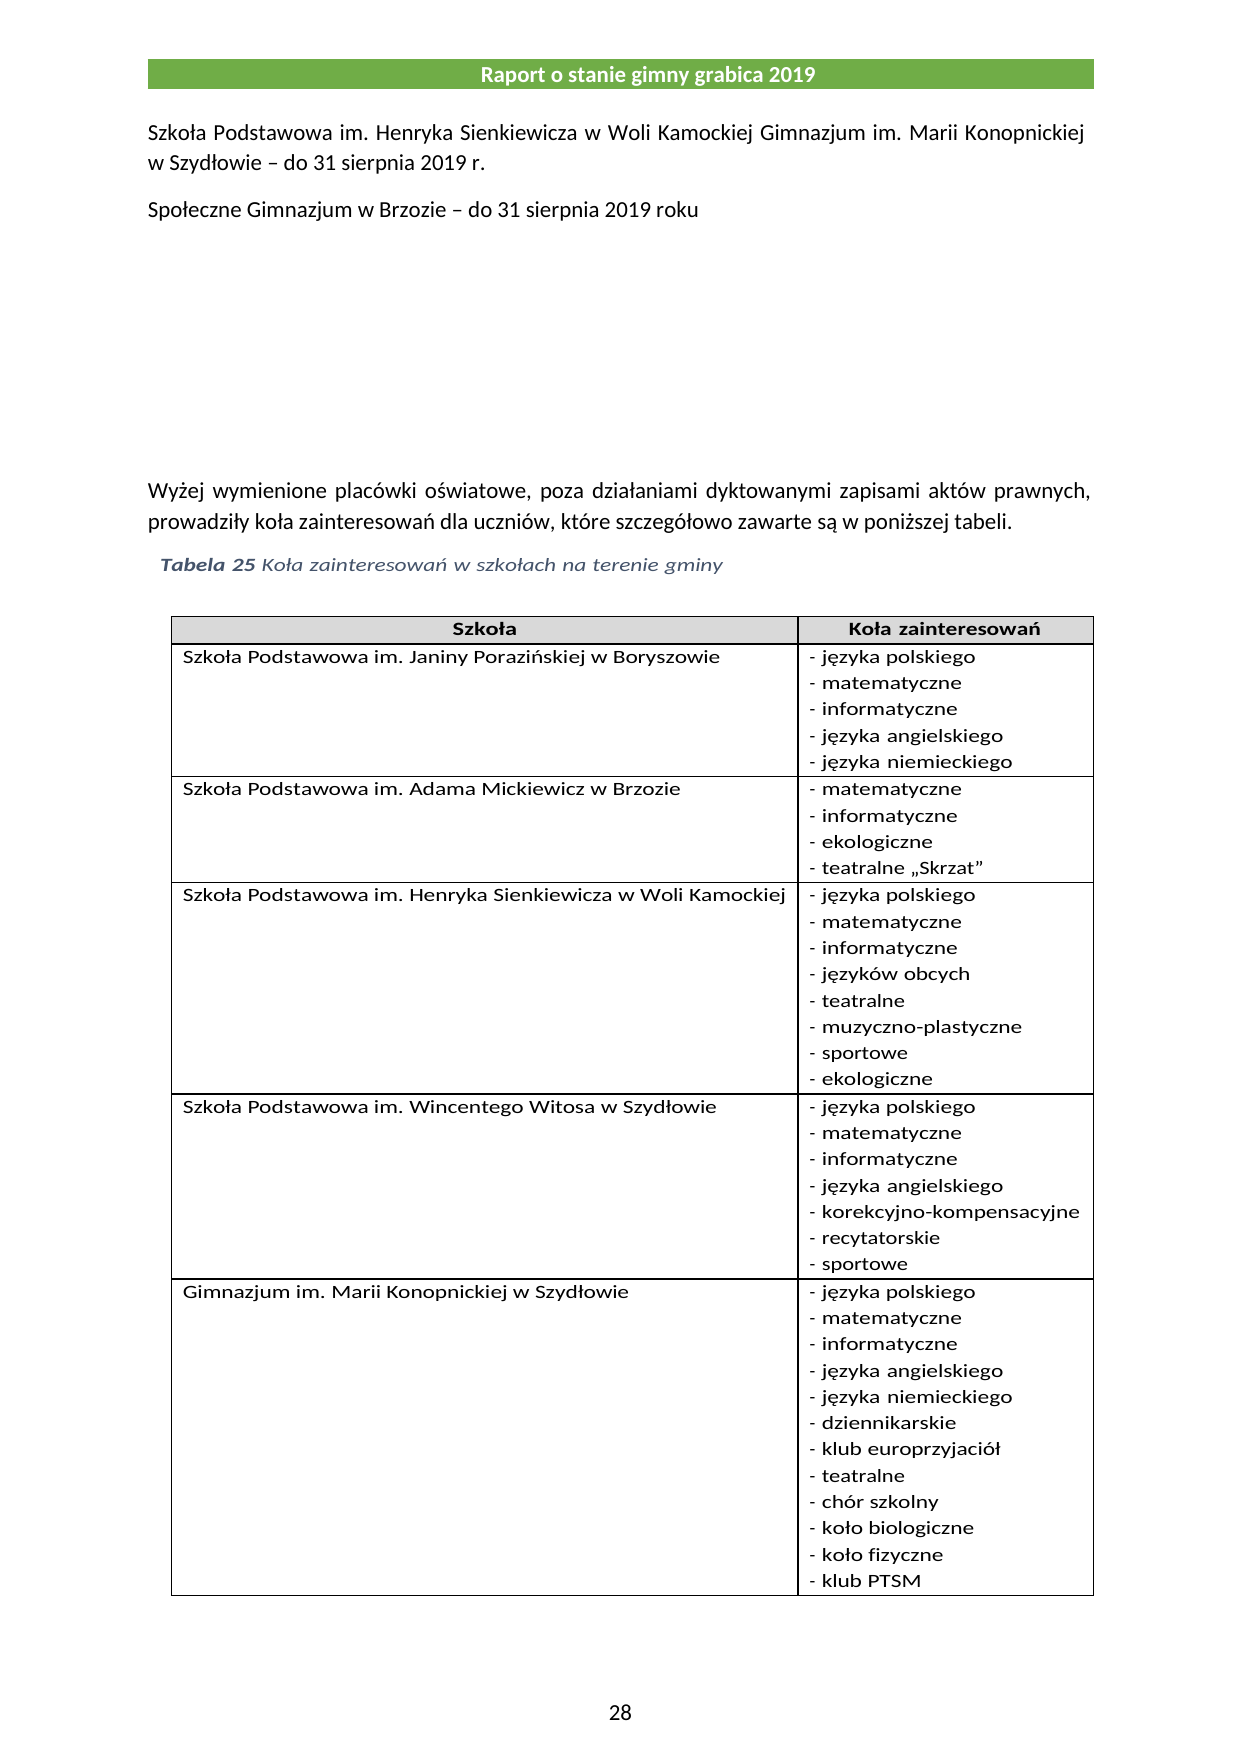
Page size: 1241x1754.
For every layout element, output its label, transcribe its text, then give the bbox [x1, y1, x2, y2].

table_cell języka polskiego matematyczne informatyczne języka angielskiego języka niemieckiego dziennikarskie klub europrzyjaciół teatralne chór szkolny koło biologiczne koło fizyczne klub PTSM [799, 1280, 1093, 1595]
table_cell Gimnazjum im. Marii Konopnickiej w Szydłowie [172, 1280, 797, 1595]
table_cell języka polskiego matematyczne informatyczne języka angielskiego języka niemieckiego [799, 645, 1093, 776]
table_cell Szkoła Podstawowa im. Janiny Porazińskiej w Boryszowie [172, 645, 797, 776]
table_cell języka polskiego matematyczne informatyczne języków obcych teatralne muzyczno-plastyczne sportowe ekologiczne [799, 883, 1093, 1093]
table_cell Szkoła Podstawowa im. Adama Mickiewicz w Brzozie [172, 777, 797, 882]
table_cell Szkoła Podstawowa im. Wincentego Witosa w Szydłowie [172, 1095, 797, 1278]
table_cell matematyczne informatyczne ekologiczne teatralne „Skrzat” [799, 777, 1093, 882]
text Wyżej wymienione placówki oświatowe, poza działaniami dyktowanymi zapisami aktów prawnych, prowadziły koła zainteresowań dla uczniów, które szczegółowo zawarte są w poniższej tabeli. [148, 477, 1093, 535]
table_cell Szkoła Podstawowa im. Henryka Sienkiewicza w Woli Kamockiej [172, 883, 797, 1093]
table_cell języka polskiego matematyczne informatyczne języka angielskiego korekcyjno-kompensacyjne recytatorskie sportowe [799, 1095, 1093, 1278]
text Szkoła Podstawowa im. Henryka Sienkiewicza w Woli Kamockiej Gimnazjum im. Marii Konopnickiej w Szydłowie – do 31 sierpnia 2019 r. [148, 118, 1093, 176]
table_header Koła zainteresowań [799, 617, 1093, 643]
text Społeczne Gimnazjum w Brzozie – do 31 sierpnia 2019 roku [148, 195, 1093, 223]
text Tabela 25 Koła zainteresowań w szkołach na terenie gminy [160, 554, 1093, 577]
table_header Szkoła [172, 617, 797, 643]
